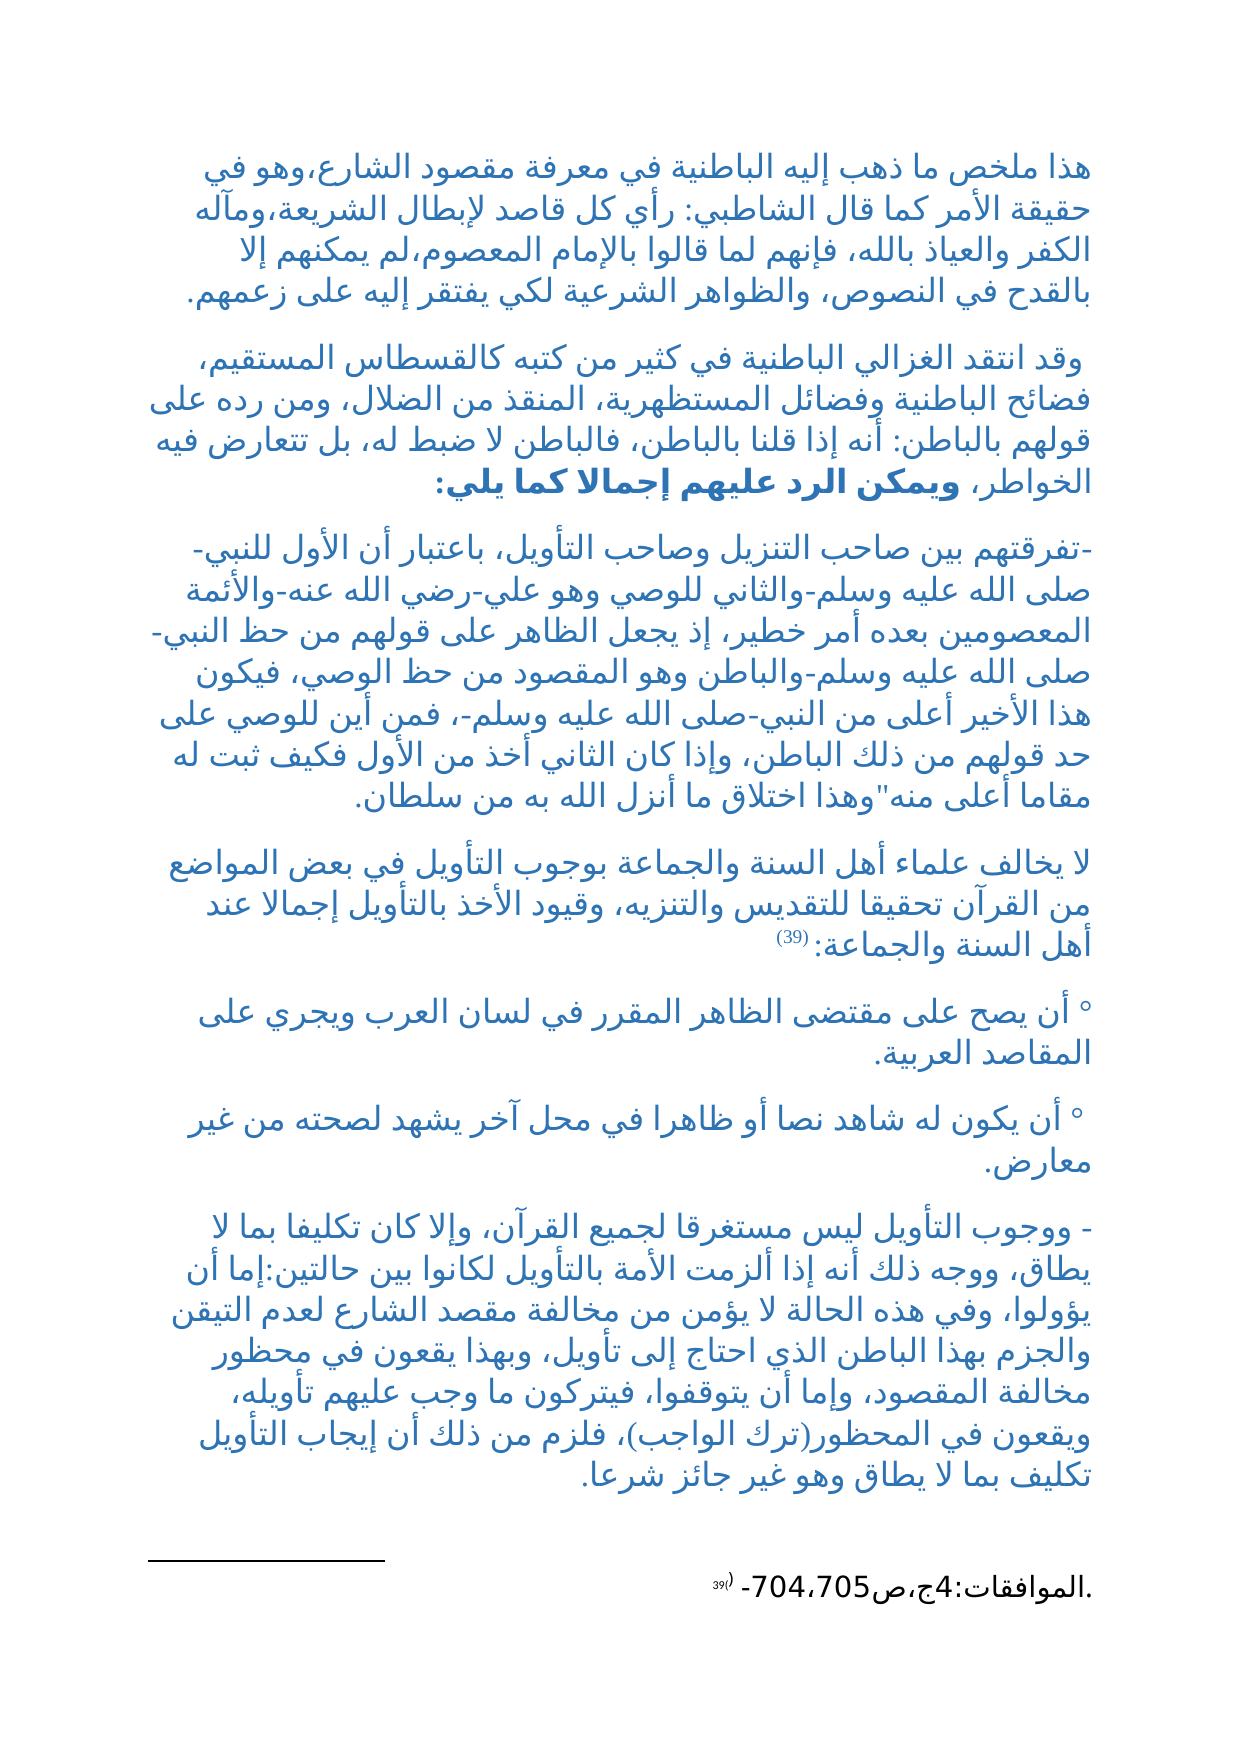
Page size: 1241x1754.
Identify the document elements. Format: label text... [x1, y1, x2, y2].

subtitle هذا ملخص ما ذهب إليه الباطنية في معرفة مقصود الشارع،وهو في حقيقة الأمر كما قال الشاطبي: رأي كل قاصد لإبطال الشريعة،ومآله الكفر والعياذ بالله، فإنهم لما قالوا بالإمام المعصوم،لم يمكنهم إلا بالقدح في النصوص، والظواهر الشرعية لكي يفتقر إليه على زعمهم. [148, 148, 1093, 310]
subtitle لا يخالف علماء أهل السنة والجماعة بوجوب التأويل في بعض المواضع من القرآن تحقيقا للتقديس والتنزيه، وقيود الأخذ بالتأويل إجمالا عند أهل السنة والجماعة: () [148, 843, 1093, 964]
subtitle ° أن يصح على مقتضى الظاهر المقرر في لسان العرب ويجري على المقاصد العربية. [148, 992, 1093, 1072]
subtitle ° أن يكون له شاهد نصا أو ظاهرا في محل آخر يشهد لصحته من غير معارض. [148, 1100, 1093, 1179]
subtitle - ووجوب التأويل ليس مستغرقا لجميع القرآن، وإلا كان تكليفا بما لا يطاق، ووجه ذلك أنه إذا ألزمت الأمة بالتأويل لكانوا بين حالتين:إما أن يؤولوا، وفي هذه الحالة لا يؤمن من مخالفة مقصد الشارع لعدم التيقن والجزم بهذا الباطن الذي احتاج إلى تأويل، وبهذا يقعون في محظور مخالفة المقصود، وإما أن يتوقفوا، فيتركون ما وجب عليهم تأويله، ويقعون في المحظور(ترك الواجب)، فلزم من ذلك أن إيجاب التأويل تكليف بما لا يطاق وهو غير جائز شرعا. [148, 1207, 1093, 1494]
subtitle وقد انتقد الغزالي الباطنية في كثير من كتبه كالقسطاس المستقيم، فضائح الباطنية وفضائل المستظهرية، المنقذ من الضلال، ومن رده على قولهم بالباطن: أنه إذا قلنا بالباطن، فالباطن لا ضبط له، بل تتعارض فيه الخواطر، ويمكن الرد عليهم إجمالا كما يلي: [148, 338, 1093, 500]
subtitle -تفرقتهم بين صاحب التنزيل وصاحب التأويل، باعتبار أن الأول للنبي-صلى الله عليه وسلم-والثاني للوصي وهو علي-رضي الله عنه-والأئمة المعصومين بعده أمر خطير، إذ يجعل الظاهر على قولهم من حظ النبي-صلى الله عليه وسلم-والباطن وهو المقصود من حظ الوصي، فيكون هذا الأخير أعلى من النبي-صلى الله عليه وسلم-، فمن أين للوصي على حد قولهم من ذلك الباطن، وإذا كان الثاني أخذ من الأول فكيف ثبت له مقاما أعلى منه"وهذا اختلاق ما أنزل الله به من سلطان. [148, 528, 1093, 815]
